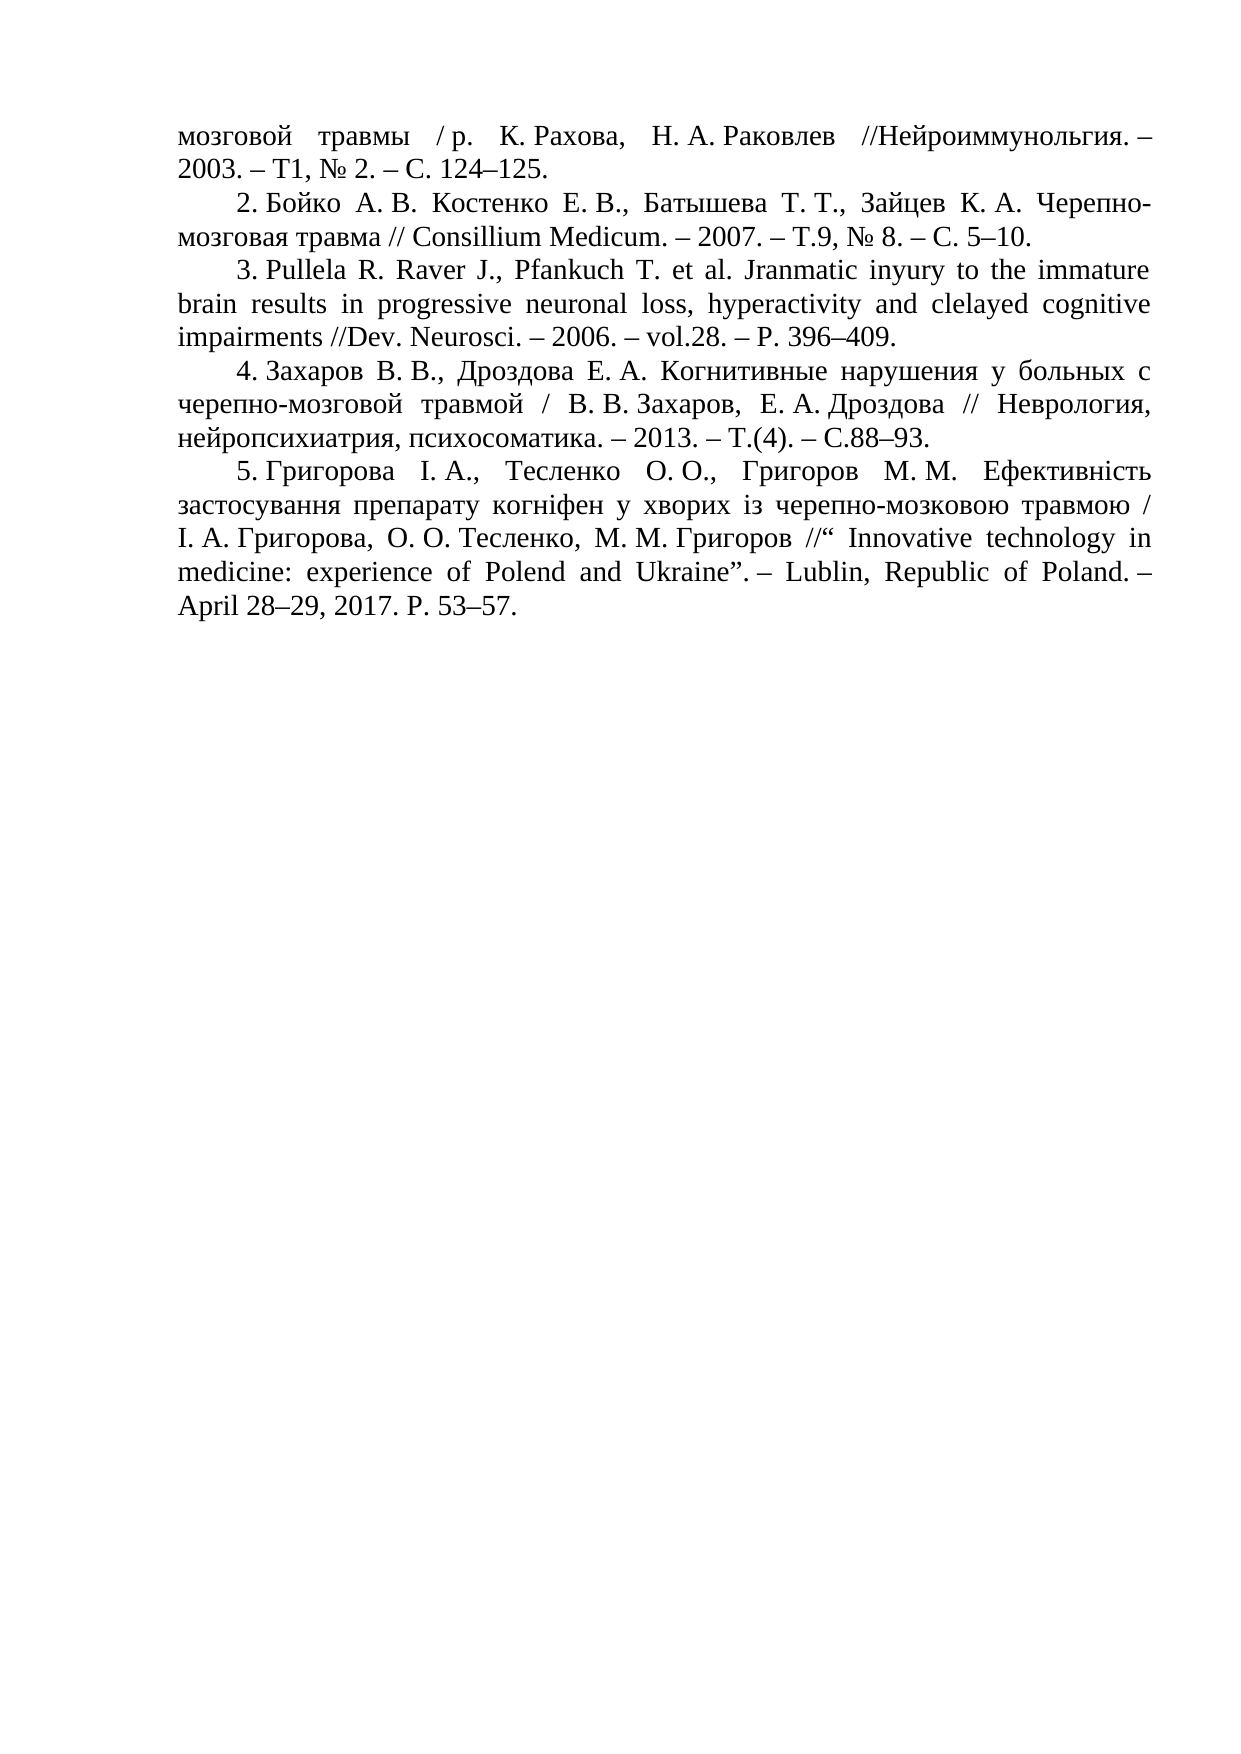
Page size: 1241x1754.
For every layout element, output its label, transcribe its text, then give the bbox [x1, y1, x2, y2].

text 5. Григорова І. А., Тесленко О. О., Григоров М. М. Ефективність застосування препарату когніфен у хворих із черепно-мозковою травмою / І. А. Григорова, О. О. Тесленко, М. М. Григоров //“ Innovative technology in medicine: experience of Polend and Ukraine”. – Lublin, Republic of Poland. – April 28–29, 2017. P. 53–57. [177, 453, 1152, 621]
text 3. Pullela R. Raver J., Pfankuch T. et al. Jranmatic inyury to the immature brain results in progressive neuronal loss, hyperactivity and clelayed cognitive impairments //Dev. Neurosci. – 2006. – vol.28. – P. 396–409. [177, 252, 1152, 353]
text 2. Бойко А. В. Костенко Е. В., Батышева Т. Т., Зайцев К. А. Черепно-мозговая травма // Consillium Medicum. – 2007. – Т.9, № 8. – С. 5–10. [177, 185, 1152, 252]
text 4. Захаров В. В., Дроздова Е. А. Когнитивные нарушения у больных с черепно-мозговой травмой / В. В. Захаров, Е. А. Дроздова // Неврология, нейропсихиатрия, психосоматика. – 2013. – Т.(4). – С.88–93. [177, 353, 1152, 453]
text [177, 118, 1152, 185]
